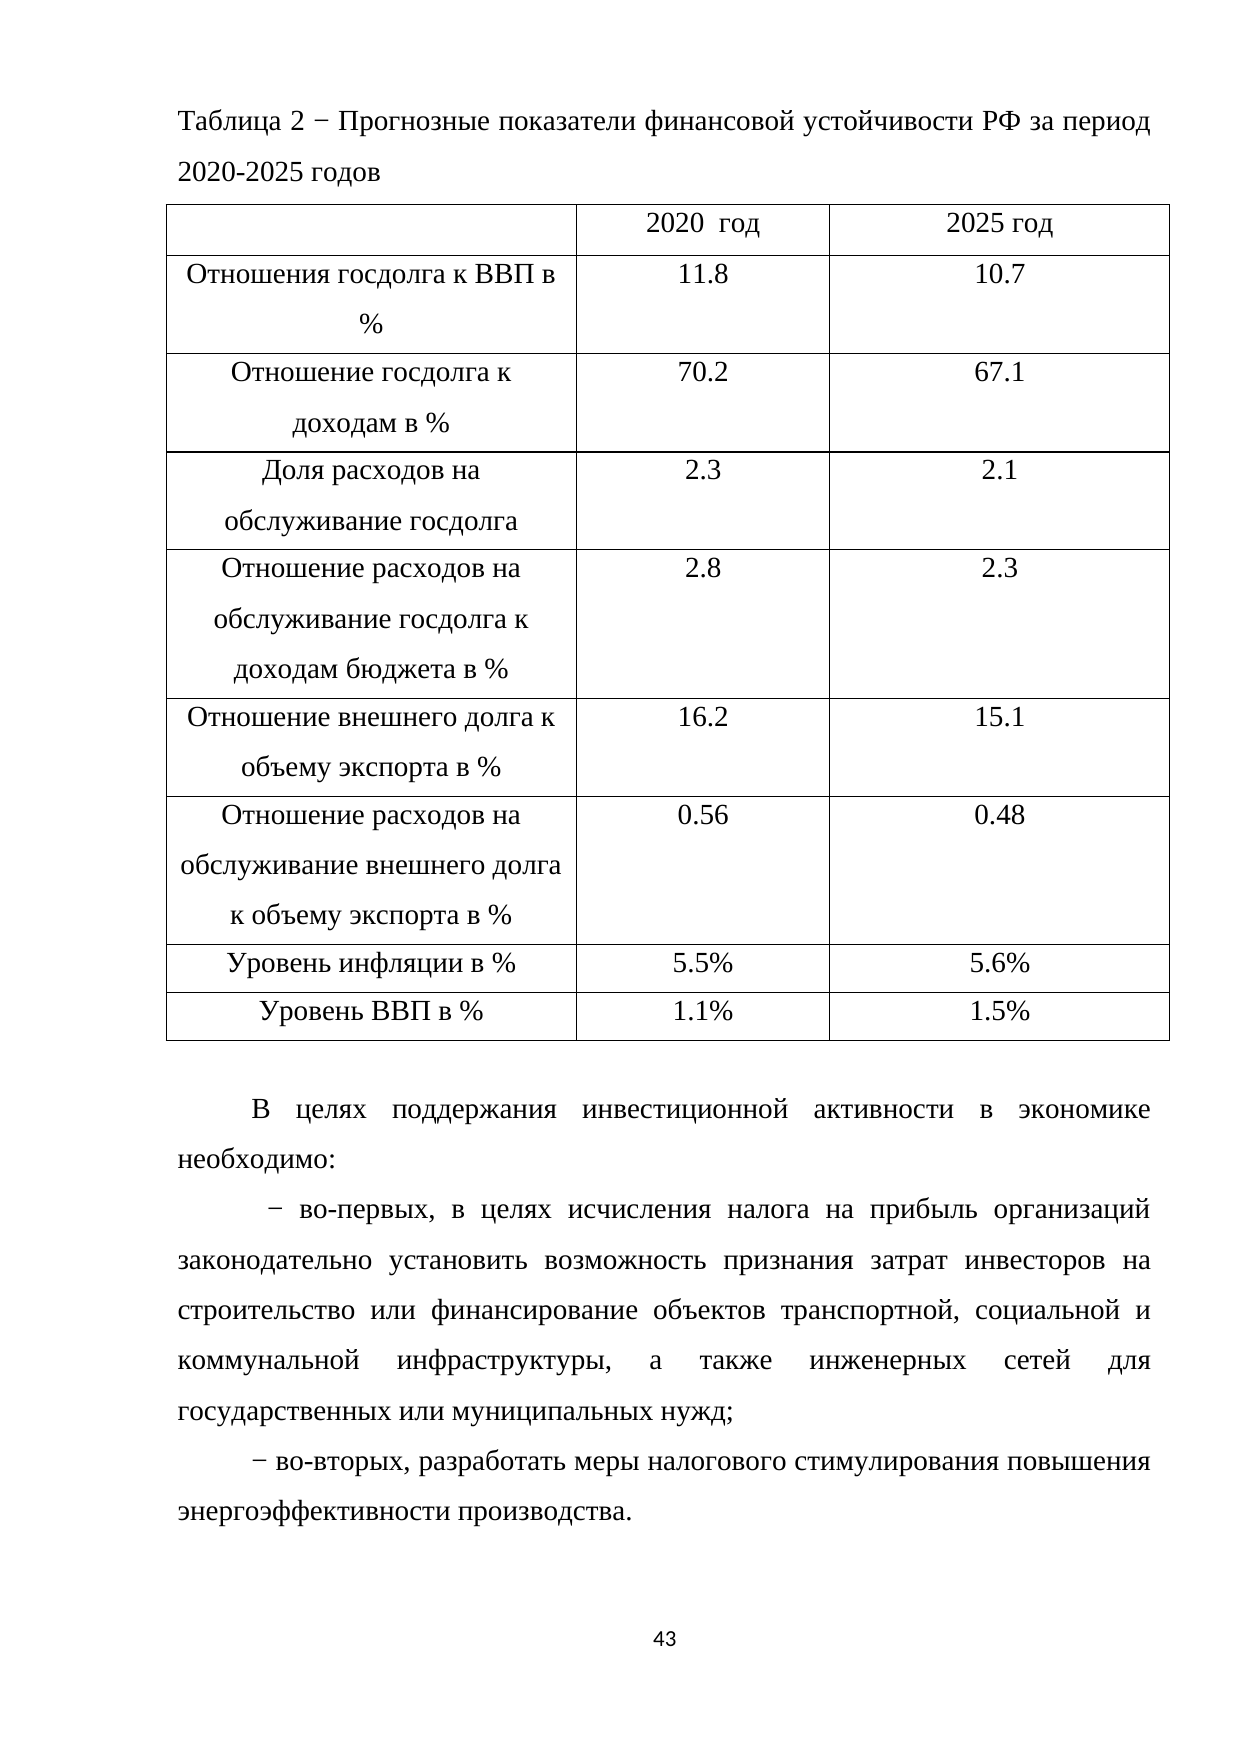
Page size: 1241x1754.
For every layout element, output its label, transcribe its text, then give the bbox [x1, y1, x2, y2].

table_cell 2.3 [830, 550, 1169, 698]
table_cell 15.1 [830, 699, 1169, 796]
table_cell 2.3 [577, 453, 829, 549]
table_cell 0.56 [577, 797, 829, 944]
text Таблица 2 − Прогнозные показатели финансовой устойчивости РФ за период 2020-2025 годов [177, 103, 1152, 187]
table_cell 11.8 [577, 256, 829, 353]
table_cell 5.5% [577, 945, 829, 992]
text − во-первых, в целях исчисления налога на прибыль организаций законодательно установить возможность признания затрат инвесторов на строительство или финансирование объектов транспортной, социальной и коммунальной инфраструктуры, а также инженерных сетей для государственных или муниципальных нужд; [177, 1191, 1152, 1426]
table_cell 1.1% [577, 993, 829, 1039]
text − во-вторых, разработать меры налогового стимулирования повышения энергоэффективности производства. [177, 1443, 1152, 1527]
table_header [167, 205, 576, 255]
table_cell 0.48 [830, 797, 1169, 944]
table_cell 67.1 [830, 354, 1169, 451]
table_header 2025 год [830, 205, 1169, 255]
table_header 2020 год [577, 205, 829, 255]
table_cell 16.2 [577, 699, 829, 796]
table_cell Доля расходов на обслуживание госдолга [167, 453, 576, 549]
table_cell 2.8 [577, 550, 829, 698]
table_cell Уровень ВВП в % [167, 993, 576, 1039]
table_cell Отношение расходов на обслуживание внешнего долга к объему экспорта в % [167, 797, 576, 944]
table_cell Отношение расходов на обслуживание госдолга к доходам бюджета в % [167, 550, 576, 698]
table_cell 70.2 [577, 354, 829, 451]
table_cell Отношение госдолга к доходам в % [167, 354, 576, 451]
table_cell 2.1 [830, 453, 1169, 549]
table_cell 10.7 [830, 256, 1169, 353]
table_cell Отношение внешнего долга к объему экспорта в % [167, 699, 576, 796]
table_cell 1.5% [830, 993, 1169, 1039]
table_cell Отношения госдолга к ВВП в % [167, 256, 576, 353]
table_cell 5.6% [830, 945, 1169, 992]
table_cell Уровень инфляции в % [167, 945, 576, 992]
text В целях поддержания инвестиционной активности в экономике необходимо: [177, 1091, 1152, 1175]
